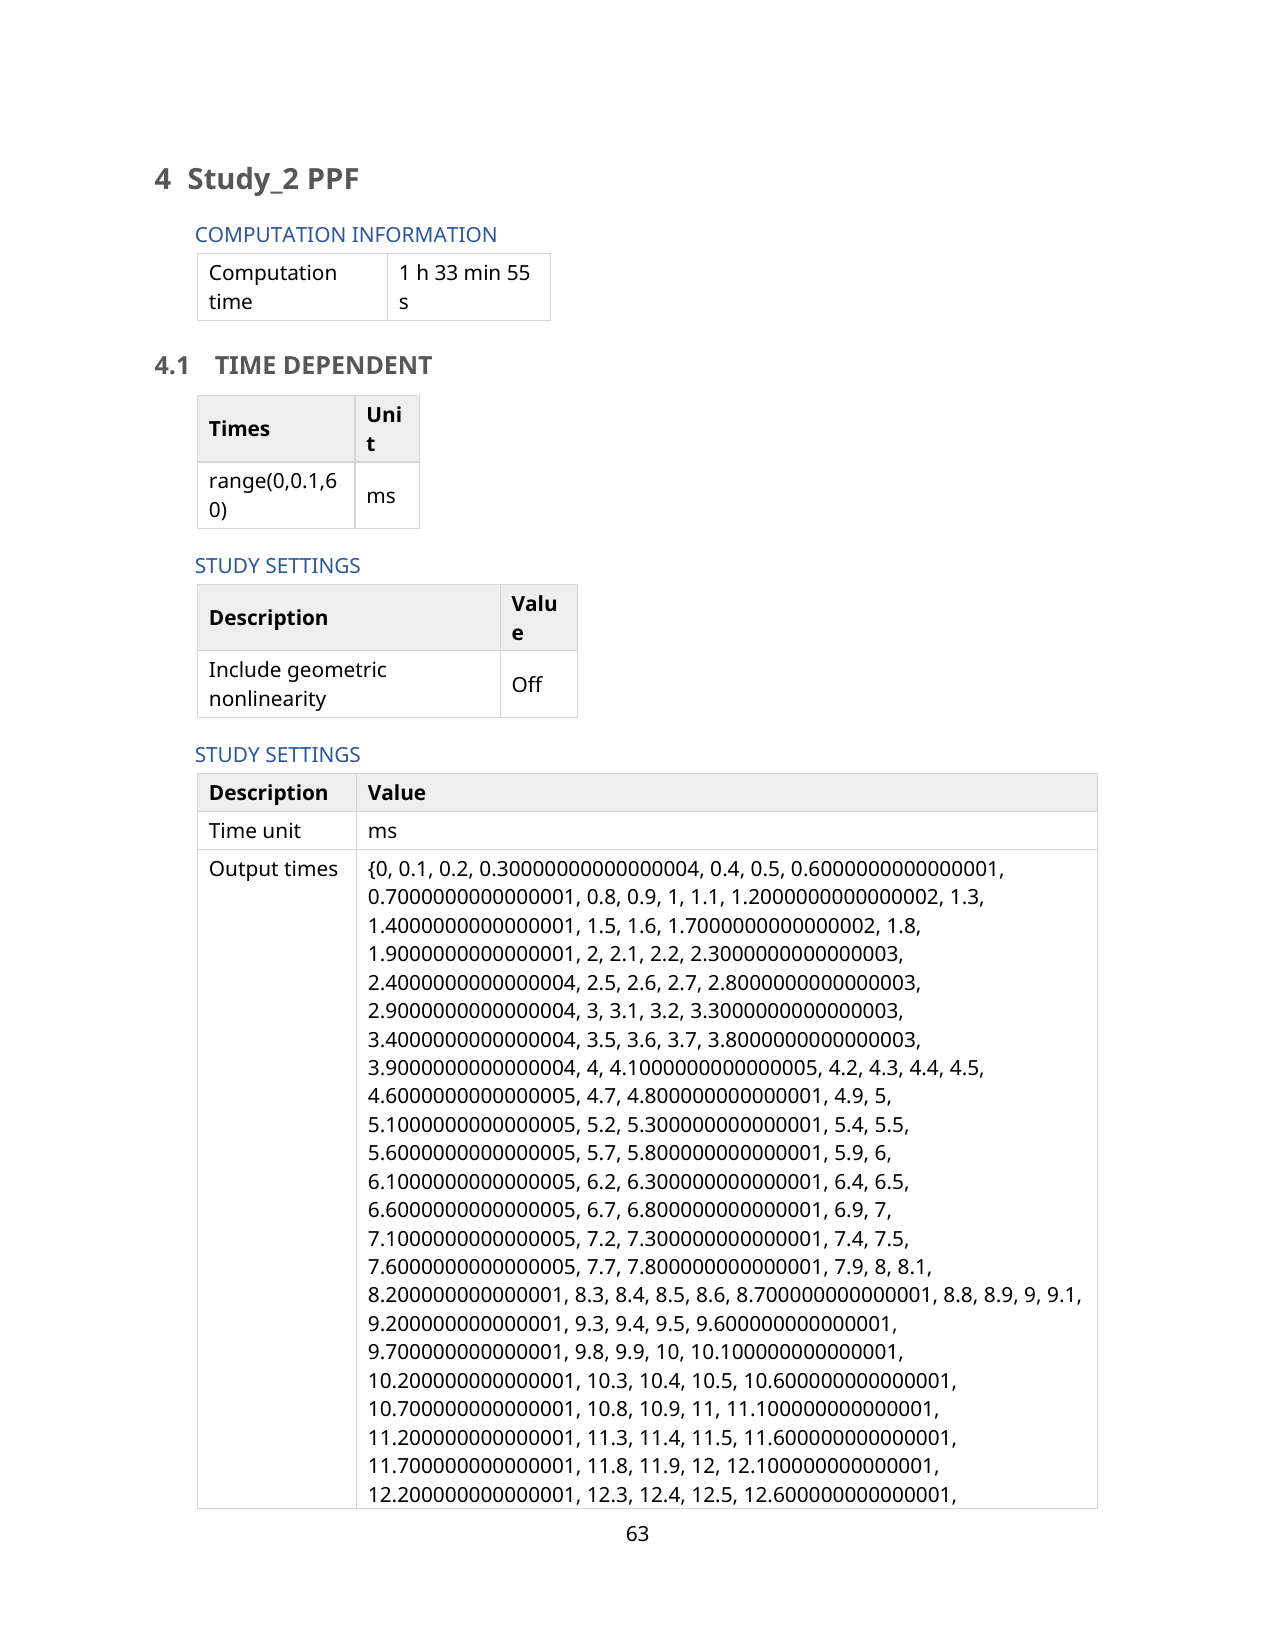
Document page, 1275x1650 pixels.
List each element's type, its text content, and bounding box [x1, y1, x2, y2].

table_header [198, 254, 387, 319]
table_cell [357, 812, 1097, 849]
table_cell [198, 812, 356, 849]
subtitle Time dependent [154, 348, 1087, 382]
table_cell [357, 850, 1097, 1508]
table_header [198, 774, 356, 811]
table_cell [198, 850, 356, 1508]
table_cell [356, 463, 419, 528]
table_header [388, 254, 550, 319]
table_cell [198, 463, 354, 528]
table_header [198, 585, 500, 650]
subtitle Study_2 PPF [154, 158, 1087, 198]
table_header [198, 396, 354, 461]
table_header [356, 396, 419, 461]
text Study settings [194, 552, 1087, 580]
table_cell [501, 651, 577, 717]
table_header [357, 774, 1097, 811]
text Study settings [194, 741, 1087, 769]
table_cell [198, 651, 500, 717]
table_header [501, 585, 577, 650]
text Computation information [194, 221, 1087, 249]
